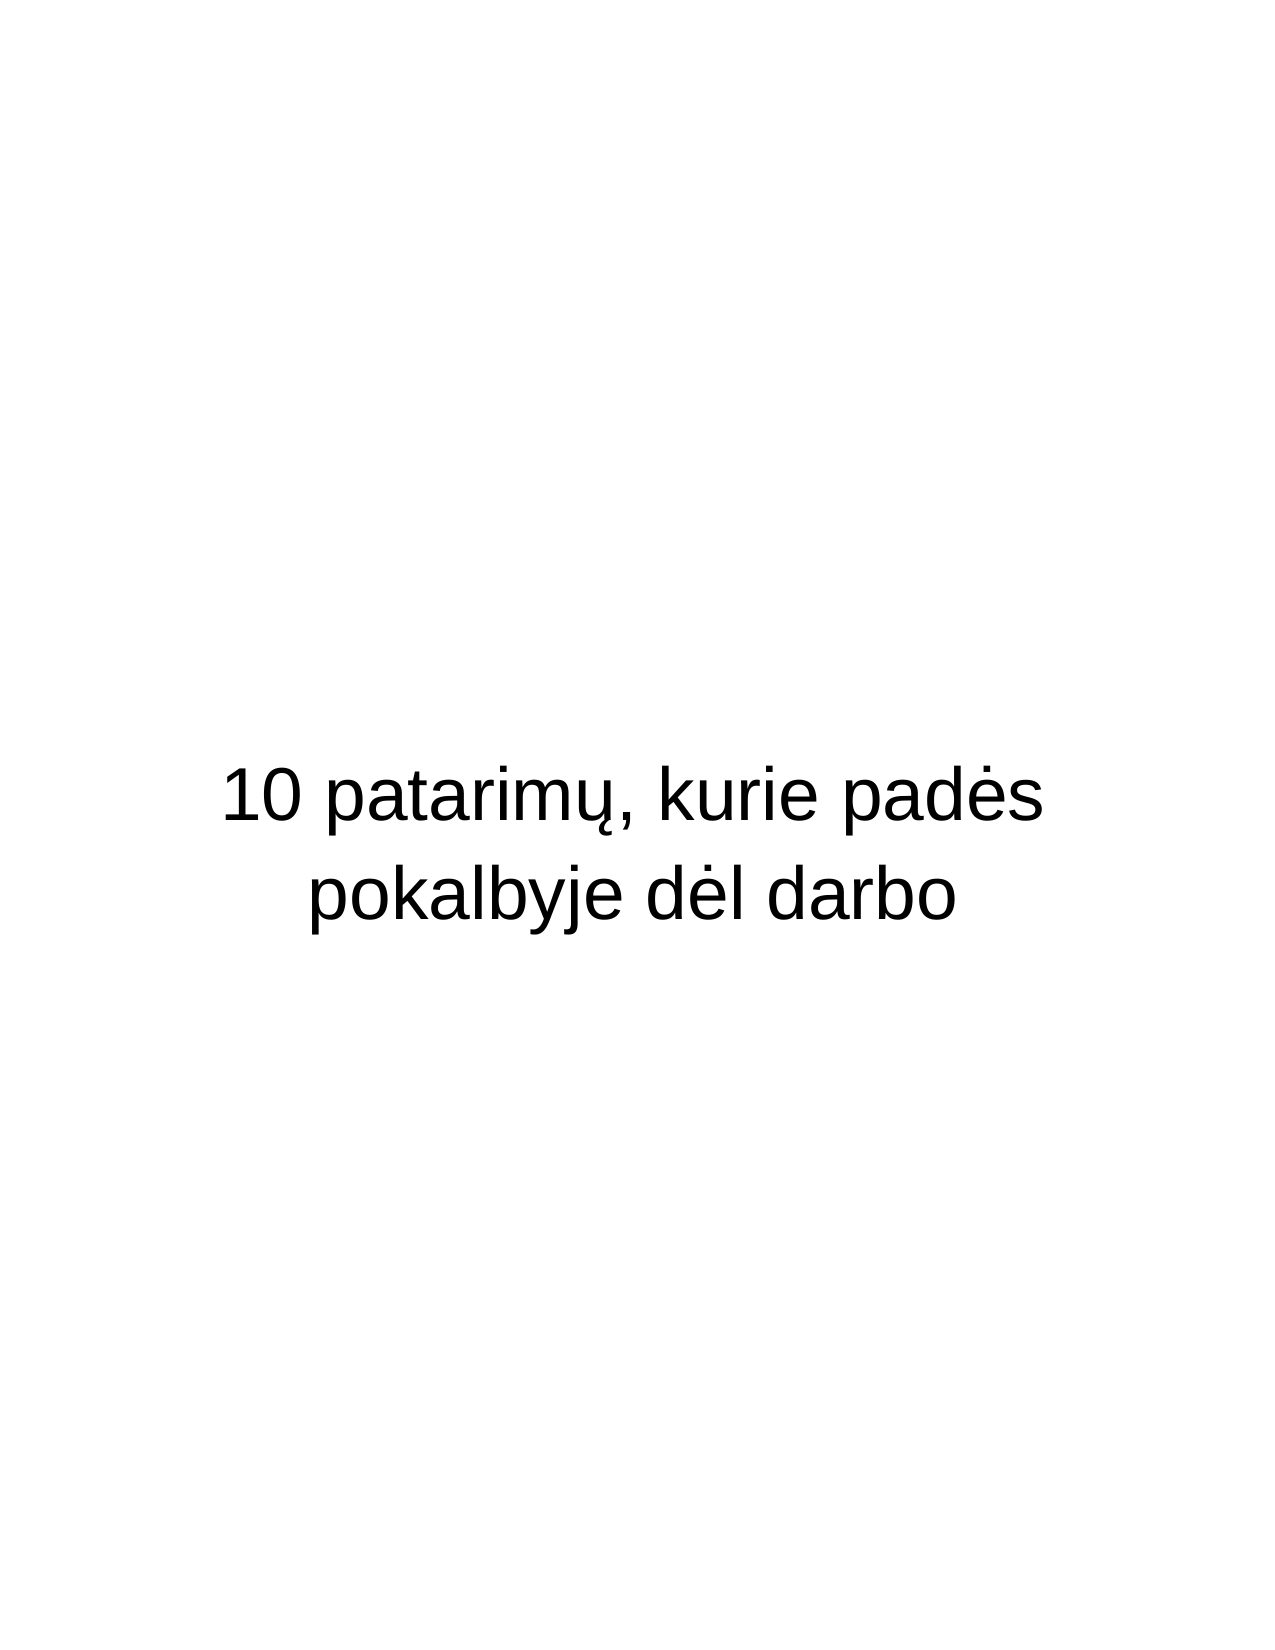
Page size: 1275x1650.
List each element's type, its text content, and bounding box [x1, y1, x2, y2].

text 10 patarimų, kurie padės pokalbyje dėl darbo [122, 750, 1144, 935]
